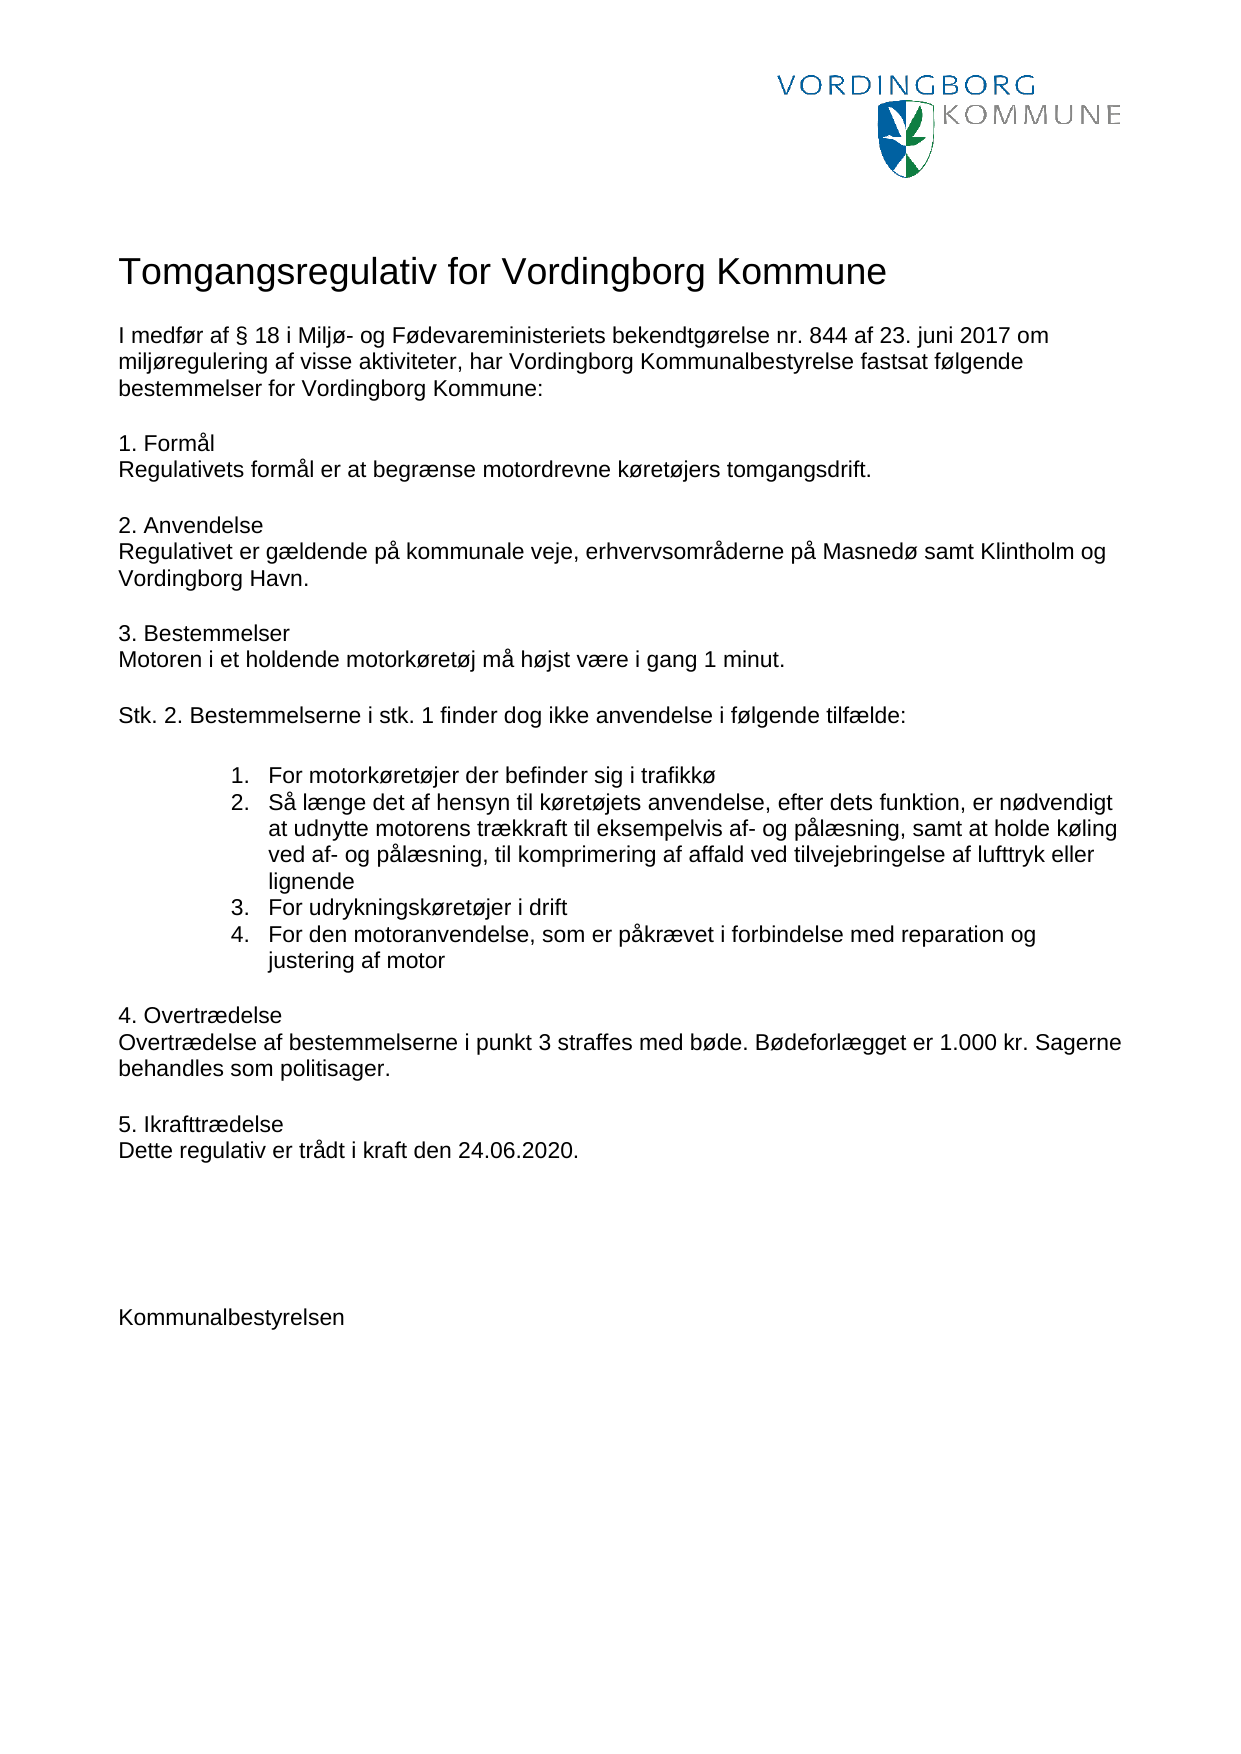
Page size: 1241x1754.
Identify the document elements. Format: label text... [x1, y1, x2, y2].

list For den motoranvendelse, som er påkrævet i forbindelse med reparation og justering af motor [231, 921, 1122, 973]
list For motorkøretøjer der befinder sig i trafikkø [231, 762, 1122, 789]
text 5. Ikrafttrædelse Dette regulativ er trådt i kraft den 24.06.2020. [118, 1111, 1122, 1163]
text Tomgangsregulativ for Vordingborg Kommune [118, 249, 1122, 293]
text 3. Bestemmelser Motoren i et holdende motorkøretøj må højst være i gang 1 minut. [118, 620, 1122, 673]
list For udrykningskøretøjer i drift [231, 894, 1122, 921]
text 1. Formål Regulativets formål er at begrænse motordrevne køretøjers tomgangsdrift. [118, 430, 1122, 483]
text Stk. 2. Bestemmelserne i stk. 1 finder dog ikke anvendelse i følgende tilfælde: [118, 702, 1122, 728]
text 4. Overtrædelse Overtrædelse af bestemmelserne i punkt 3 straffes med bøde. Bødeforlægget er 1.000 kr. Sagerne behandles som politisager. [118, 1002, 1122, 1081]
text I medfør af § 18 i Miljø- og Fødevareministeriets bekendtgørelse nr. 844 af 23. juni 2017 om miljøregulering af visse aktiviteter, har Vordingborg Kommunalbestyrelse fastsat følgende bestemmelser for Vordingborg Kommune: [118, 322, 1122, 401]
picture [777, 75, 1120, 178]
text Kommunalbestyrelsen [118, 1303, 1122, 1330]
text 2. Anvendelse Regulativet er gældende på kommunale veje, erhvervsområderne på Masnedø samt Klintholm og Vordingborg Havn. [118, 512, 1122, 591]
list Så længe det af hensyn til køretøjets anvendelse, efter dets funktion, er nødvendigt at udnytte motorens trækkraft til eksempelvis af- og pålæsning, samt at holde køling ved af- og pålæsning, til komprimering af affald ved tilvejebringelse af lufttryk eller lignende [231, 789, 1122, 894]
